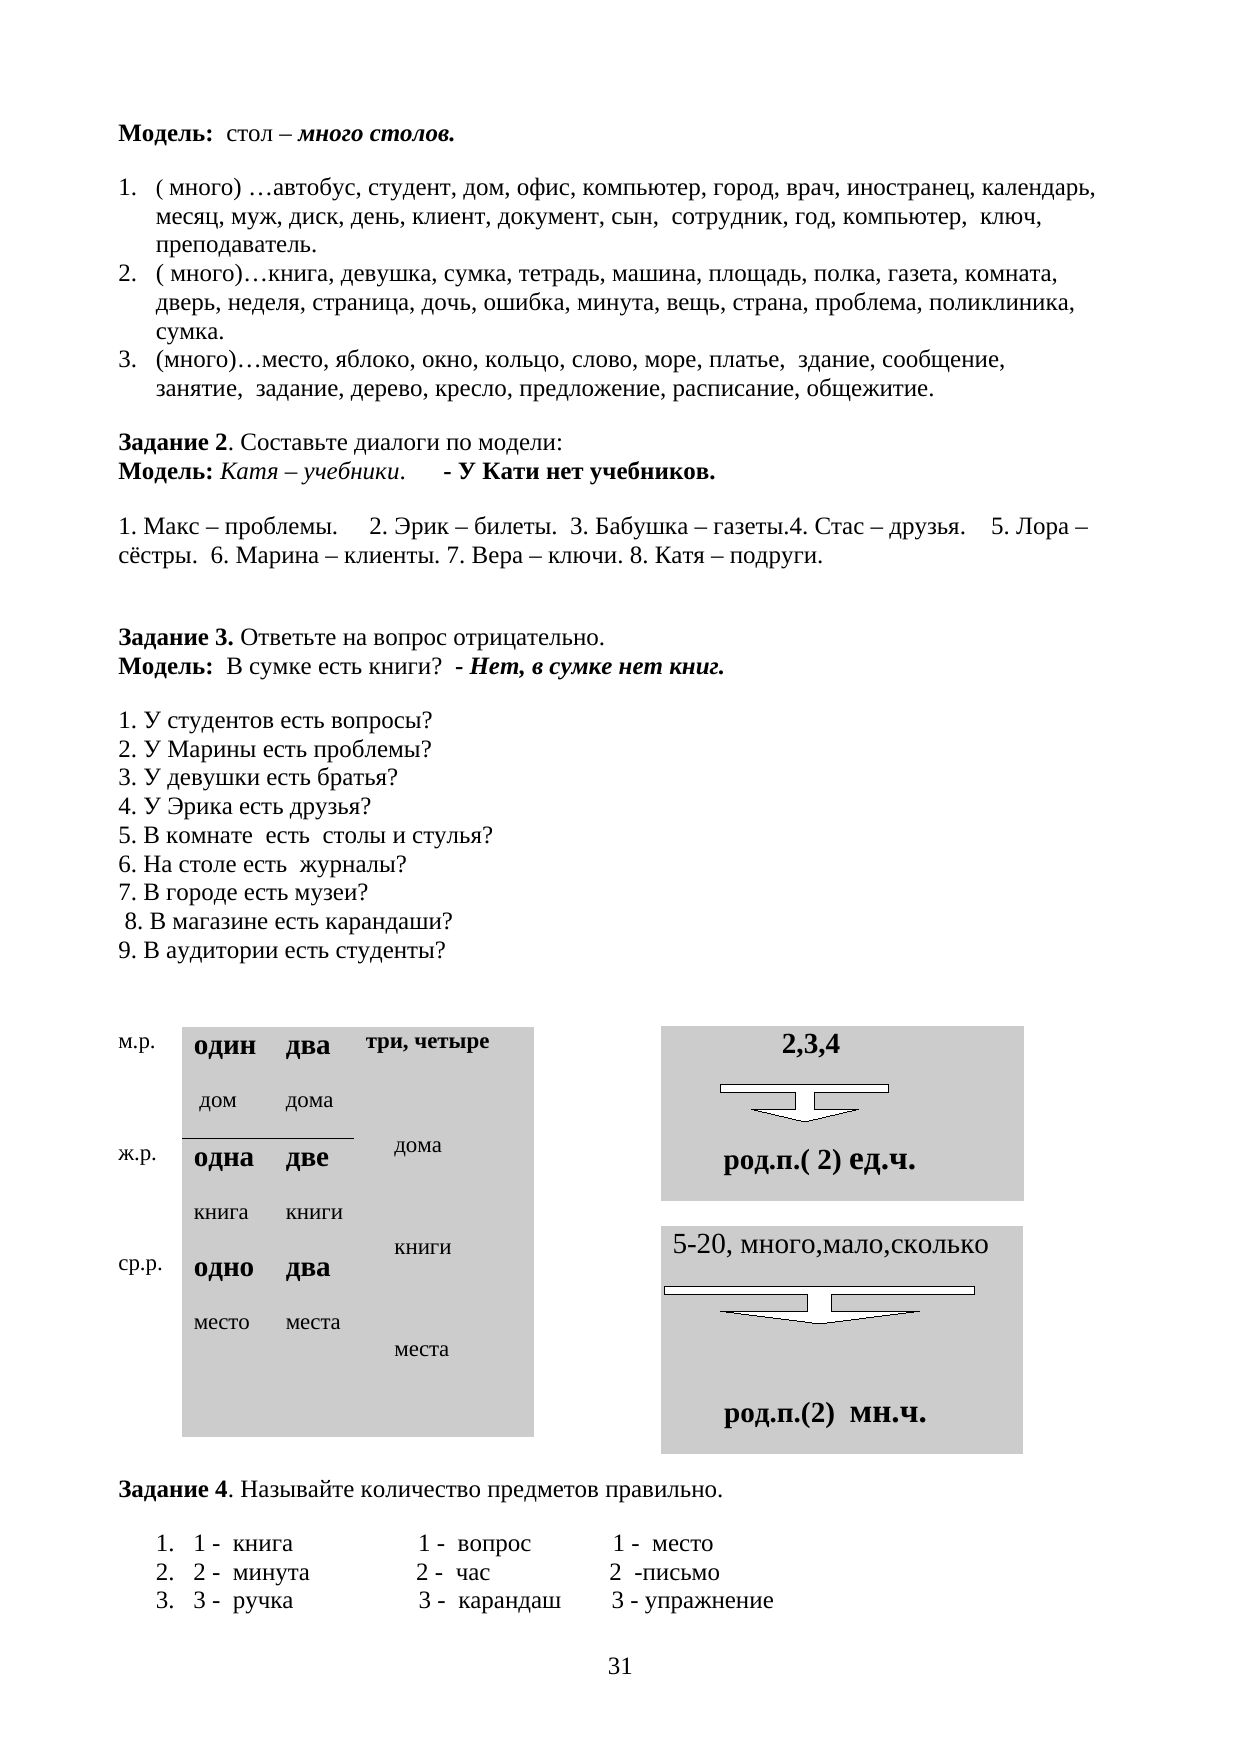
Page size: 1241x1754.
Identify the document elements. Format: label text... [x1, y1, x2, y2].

text 1. Макс – проблемы. 2. Эрик – билеты. 3. Бабушка – газеты.4. Стас – друзья. 5. Лора – сёстры. 6. Марина – клиенты. 7. Вера – ключи. 8. Катя – подруги. [118, 511, 1122, 568]
list 3 - ручка 3 - карандаш 3 - упражнение [156, 1585, 1122, 1614]
text Модель: Катя – учебники. - У Кати нет учебников. [118, 456, 1122, 484]
text 6. На столе есть журналы? [118, 849, 1122, 877]
text 8. В магазине есть карандаши? [118, 906, 1122, 935]
text занятие, задание, дерево, кресло, предложение, расписание, общежитие. [156, 373, 1122, 402]
list ( много) …автобус, студент, дом, офис, компьютер, город, врач, иностранец, календарь, месяц, муж, диск, день, клиент, документ, сын, сотрудник, год, компьютер, ключ, преподаватель. [118, 172, 1122, 258]
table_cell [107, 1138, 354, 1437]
list ( много)…книга, девушка, сумка, тетрадь, машина, площадь, полка, газета, комната, дверь, неделя, страница, дочь, ошибка, минута, вещь, страна, проблема, поликлиника, сумка. [118, 258, 1122, 344]
text Модель: стол – много столов. [118, 118, 1122, 147]
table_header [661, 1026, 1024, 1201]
text 2. У Марины есть проблемы? [118, 734, 1122, 762]
text 1. У студентов есть вопросы? [118, 705, 1122, 734]
list 1 - книга 1 - вопрос 1 - место [156, 1528, 1122, 1557]
text Модель: В сумке есть книги? - Нет, в сумке нет книг. [118, 651, 1122, 680]
list 2 - минута 2 - час 2 -письмо [156, 1557, 1122, 1585]
text 7. В городе есть музеи? [118, 877, 1122, 906]
text 5. В комнате есть столы и стулья? [118, 820, 1122, 849]
text Задание 2. Составьте диалоги по модели: [118, 427, 1122, 456]
text 3. У девушки есть братья? [118, 762, 1122, 791]
text 9. В аудитории есть студенты? [118, 935, 1122, 964]
list (много)…место, яблоко, окно, кольцо, слово, море, платье, здание, сообщение, [118, 344, 1122, 373]
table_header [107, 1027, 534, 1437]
text Задание 3. Ответьте на вопрос отрицательно. [118, 622, 1122, 651]
text 4. У Эрика есть друзья? [118, 791, 1122, 820]
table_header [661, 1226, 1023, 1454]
text Задание 4. Называйте количество предметов правильно. [118, 1474, 1122, 1503]
